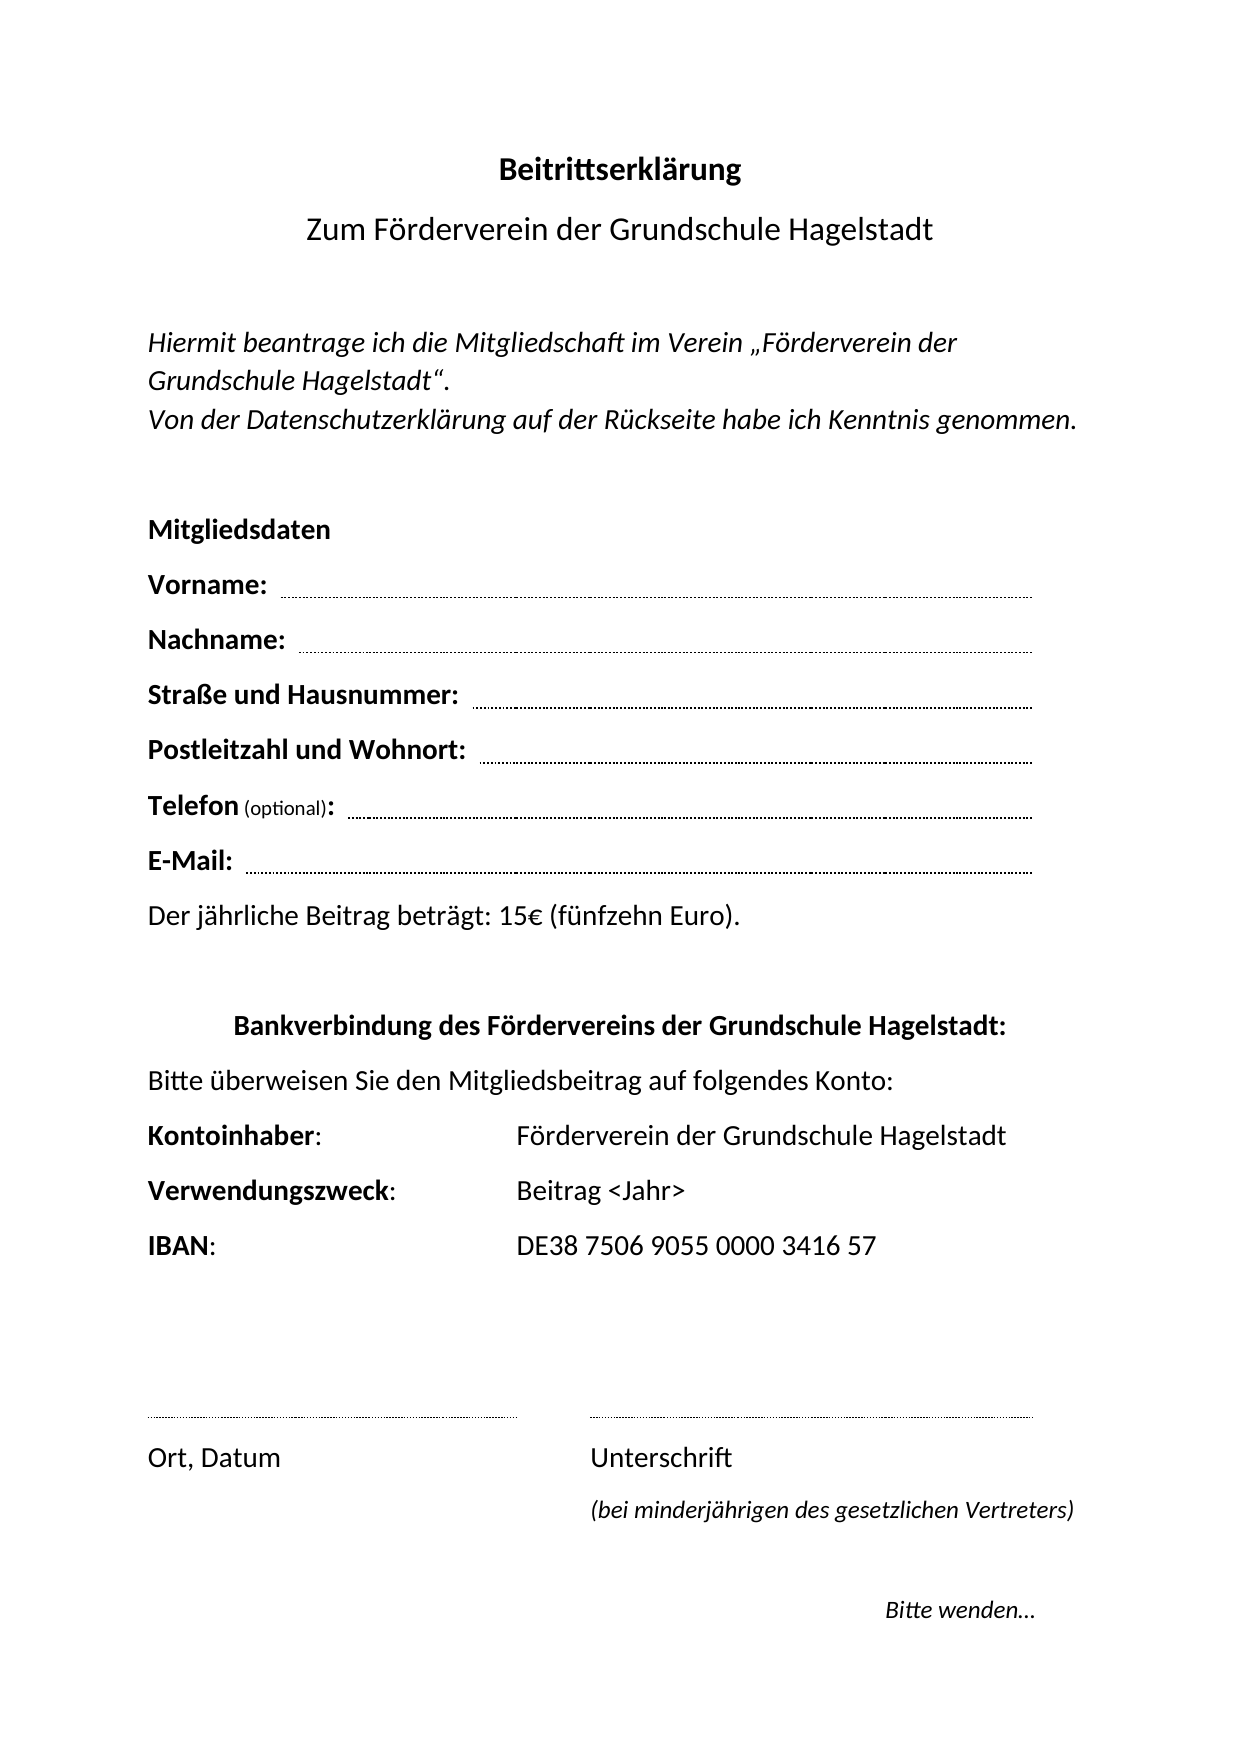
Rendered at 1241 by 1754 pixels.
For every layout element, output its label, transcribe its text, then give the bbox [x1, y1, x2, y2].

text IBAN: DE38 7506 9055 0000 3416 57 [148, 1227, 1093, 1263]
text Postleitzahl und Wohnort: [148, 731, 1093, 767]
text E-Mail: [148, 842, 1093, 877]
text Ort, Datum Unterschrift [148, 1439, 1093, 1475]
text Hiermit beantrage ich die Mitgliedschaft im Verein „Förderverein der Grundschule Hagelstadt“. Von der Datenschutzerklärung auf der Rückseite habe ich Kenntnis genommen. [148, 324, 1093, 436]
text Der jährliche Beitrag beträgt: 15€ (fünfzehn Euro). [148, 897, 1093, 932]
text Beitrittserklärung [148, 148, 1093, 188]
text Mitgliedsdaten [148, 511, 1093, 547]
text (bei minderjährigen des gesetzlichen Vertreters) [516, 1495, 1093, 1525]
text Telefon (optional): [148, 787, 1093, 822]
text Bitte wenden… [885, 1594, 1093, 1624]
text Bitte überweisen Sie den Mitgliedsbeitrag auf folgendes Konto: [148, 1062, 1093, 1098]
text Nachname: [148, 621, 1093, 657]
text Vorname: [148, 566, 1093, 602]
text Bankverbindung des Fördervereins der Grundschule Hagelstadt: [148, 1007, 1093, 1043]
text Straße und Hausnummer: [148, 676, 1093, 712]
text Zum Förderverein der Grundschule Hagelstadt [148, 208, 1093, 249]
text Verwendungszweck: Beitrag <Jahr> [148, 1172, 1093, 1208]
text Kontoinhaber: Förderverein der Grundschule Hagelstadt [148, 1117, 1093, 1153]
